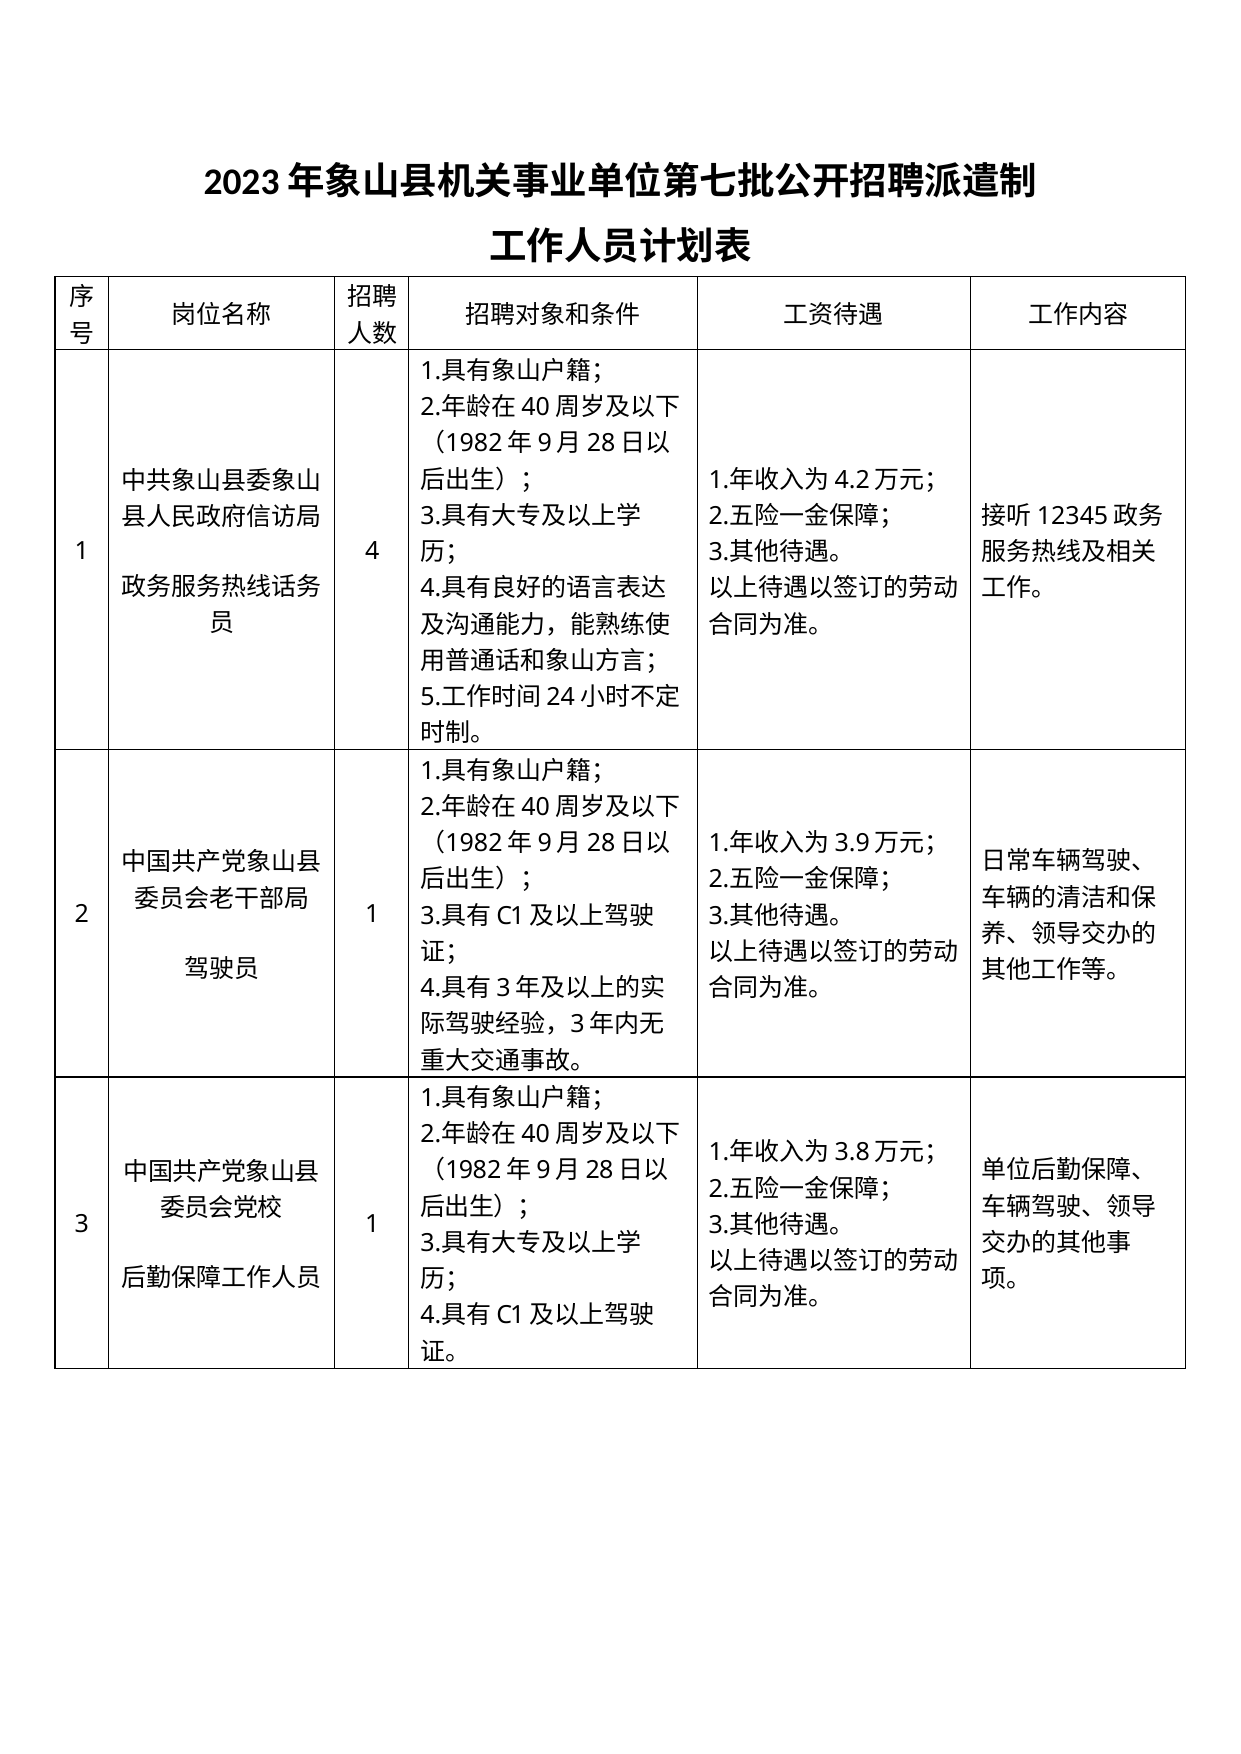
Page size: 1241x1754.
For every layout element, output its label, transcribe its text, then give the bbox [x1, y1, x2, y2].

table_cell 4 [335, 350, 408, 749]
table_cell 1.年收入为4.2万元； 2.五险一金保障； 3.其他待遇。 以上待遇以签订的劳动合同为准。 [698, 350, 970, 749]
table_cell 接听12345政务服务热线及相关工作。 [971, 350, 1185, 749]
table_cell 中共象山县委象山县人民政府信访局 政务服务热线话务员 [109, 350, 334, 749]
table_cell 1 [335, 750, 408, 1076]
table_cell 1.年收入为3.9万元； 2.五险一金保障； 3.其他待遇。 以上待遇以签订的劳动合同为准。 [698, 750, 970, 1076]
table_cell 1 [335, 1078, 408, 1367]
table_cell 1.具有象山户籍； 2.年龄在40周岁及以下（1982年9月28日以后出生）； 3.具有大专及以上学历； 4.具有C1及以上驾驶证。 [409, 1078, 697, 1367]
table_header 序号 [56, 277, 108, 349]
table_header 岗位名称 [109, 277, 334, 349]
table_cell 2 [56, 750, 108, 1076]
table_cell 单位后勤保障、车辆驾驶、领导交办的其他事项。 [971, 1078, 1185, 1367]
table_header 招聘人数 [335, 277, 408, 349]
table_header 工资待遇 [698, 277, 970, 349]
table_cell 中国共产党象山县委员会老干部局 驾驶员 [109, 750, 334, 1076]
table_header 招聘对象和条件 [409, 277, 697, 349]
table_header 工作内容 [971, 277, 1185, 349]
table_cell 中国共产党象山县委员会党校 后勤保障工作人员 [109, 1078, 334, 1367]
text 2023年象山县机关事业单位第七批公开招聘派遣制工作人员计划表 [187, 146, 1053, 276]
table_cell 1 [56, 350, 108, 749]
table_cell 日常车辆驾驶、车辆的清洁和保养、领导交办的其他工作等。 [971, 750, 1185, 1076]
table_cell 1.具有象山户籍； 2.年龄在40周岁及以下（1982年9月28日以后出生）； 3.具有大专及以上学历； 4.具有良好的语言表达及沟通能力，能熟练使用普通话和象山方言； 5.工作时间24小时不定时制。 [409, 350, 697, 749]
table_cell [698, 1078, 970, 1367]
table_cell 1.具有象山户籍； 2.年龄在40周岁及以下（1982年9月28日以后出生）； 3.具有C1及以上驾驶证； 4.具有3年及以上的实际驾驶经验，3年内无重大交通事故。 [409, 750, 697, 1076]
table_cell 3 [56, 1078, 108, 1367]
